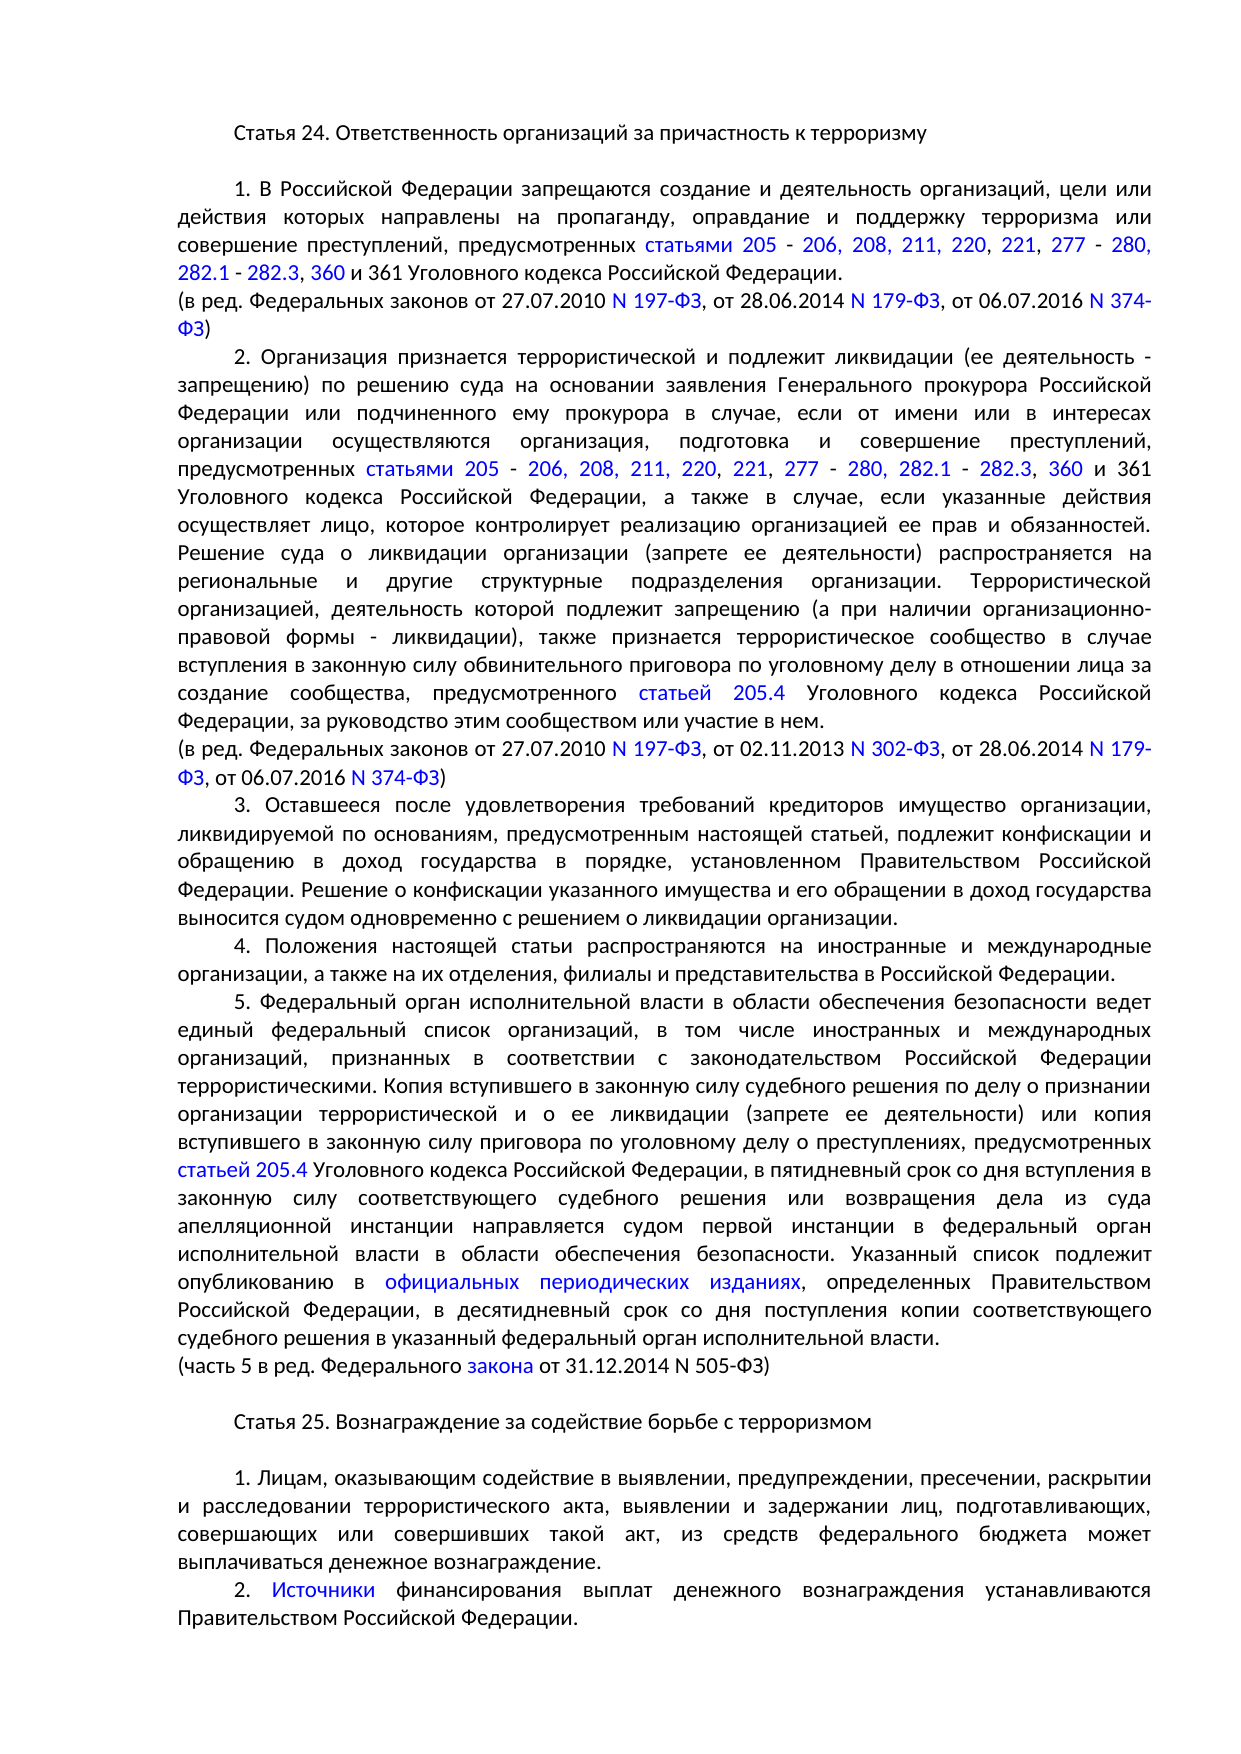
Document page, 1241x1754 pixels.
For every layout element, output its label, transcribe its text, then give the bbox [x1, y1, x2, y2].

text Статья 24. Ответственность организаций за причастность к терроризму [177, 118, 1152, 146]
text Статья 25. Вознаграждение за содействие борьбе с терроризмом [177, 1407, 1152, 1435]
text 3. Оставшееся после удовлетворения требований кредиторов имущество организации, ликвидируемой по основаниям, предусмотренным настоящей статьей, подлежит конфискации и обращению в доход государства в порядке, установленном Правительством Российской Федерации. Решение о конфискации указанного имущества и его обращении в доход государства выносится судом одновременно с решением о ликвидации организации. [177, 791, 1152, 931]
text 2. Источники финансирования выплат денежного вознаграждения устанавливаются Правительством Российской Федерации. [177, 1575, 1152, 1631]
text (в ред. Федеральных законов от 27.07.2010 N 197-ФЗ, от 28.06.2014 N 179-ФЗ, от 06.07.2016 N 374-ФЗ) [177, 286, 1152, 342]
text 1. В Российской Федерации запрещаются создание и деятельность организаций, цели или действия которых направлены на пропаганду, оправдание и поддержку терроризма или совершение преступлений, предусмотренных статьями 205 - 206, 208, 211, 220, 221, 277 - 280, 282.1 - 282.3, 360 и 361 Уголовного кодекса Российской Федерации. [177, 174, 1152, 286]
text (в ред. Федеральных законов от 27.07.2010 N 197-ФЗ, от 02.11.2013 N 302-ФЗ, от 28.06.2014 N 179-ФЗ, от 06.07.2016 N 374-ФЗ) [177, 734, 1152, 791]
text (часть 5 в ред. Федерального закона от 31.12.2014 N 505-ФЗ) [177, 1351, 1152, 1379]
text 2. Организация признается террористической и подлежит ликвидации (ее деятельность - запрещению) по решению суда на основании заявления Генерального прокурора Российской Федерации или подчиненного ему прокурора в случае, если от имени или в интересах организации осуществляются организация, подготовка и совершение преступлений, предусмотренных статьями 205 - 206, 208, 211, 220, 221, 277 - 280, 282.1 - 282.3, 360 и 361 Уголовного кодекса Российской Федерации, а также в случае, если указанные действия осуществляет лицо, которое контролирует реализацию организацией ее прав и обязанностей. Решение суда о ликвидации организации (запрете ее деятельности) распространяется на региональные и другие структурные подразделения организации. Террористической организацией, деятельность которой подлежит запрещению (а при наличии организационно-правовой формы - ликвидации), также признается террористическое сообщество в случае вступления в законную силу обвинительного приговора по уголовному делу в отношении лица за создание сообщества, предусмотренного статьей 205.4 Уголовного кодекса Российской Федерации, за руководство этим сообществом или участие в нем. [177, 342, 1152, 734]
text 1. Лицам, оказывающим содействие в выявлении, предупреждении, пресечении, раскрытии и расследовании террористического акта, выявлении и задержании лиц, подготавливающих, совершающих или совершивших такой акт, из средств федерального бюджета может выплачиваться денежное вознаграждение. [177, 1463, 1152, 1575]
text 5. Федеральный орган исполнительной власти в области обеспечения безопасности ведет единый федеральный список организаций, в том числе иностранных и международных организаций, признанных в соответствии с законодательством Российской Федерации террористическими. Копия вступившего в законную силу судебного решения по делу о признании организации террористической и о ее ликвидации (запрете ее деятельности) или копия вступившего в законную силу приговора по уголовному делу о преступлениях, предусмотренных статьей 205.4 Уголовного кодекса Российской Федерации, в пятидневный срок со дня вступления в законную силу соответствующего судебного решения или возвращения дела из суда апелляционной инстанции направляется судом первой инстанции в федеральный орган исполнительной власти в области обеспечения безопасности. Указанный список подлежит опубликованию в официальных периодических изданиях, определенных Правительством Российской Федерации, в десятидневный срок со дня поступления копии соответствующего судебного решения в указанный федеральный орган исполнительной власти. [177, 987, 1152, 1351]
text 4. Положения настоящей статьи распространяются на иностранные и международные организации, а также на их отделения, филиалы и представительства в Российской Федерации. [177, 931, 1152, 987]
